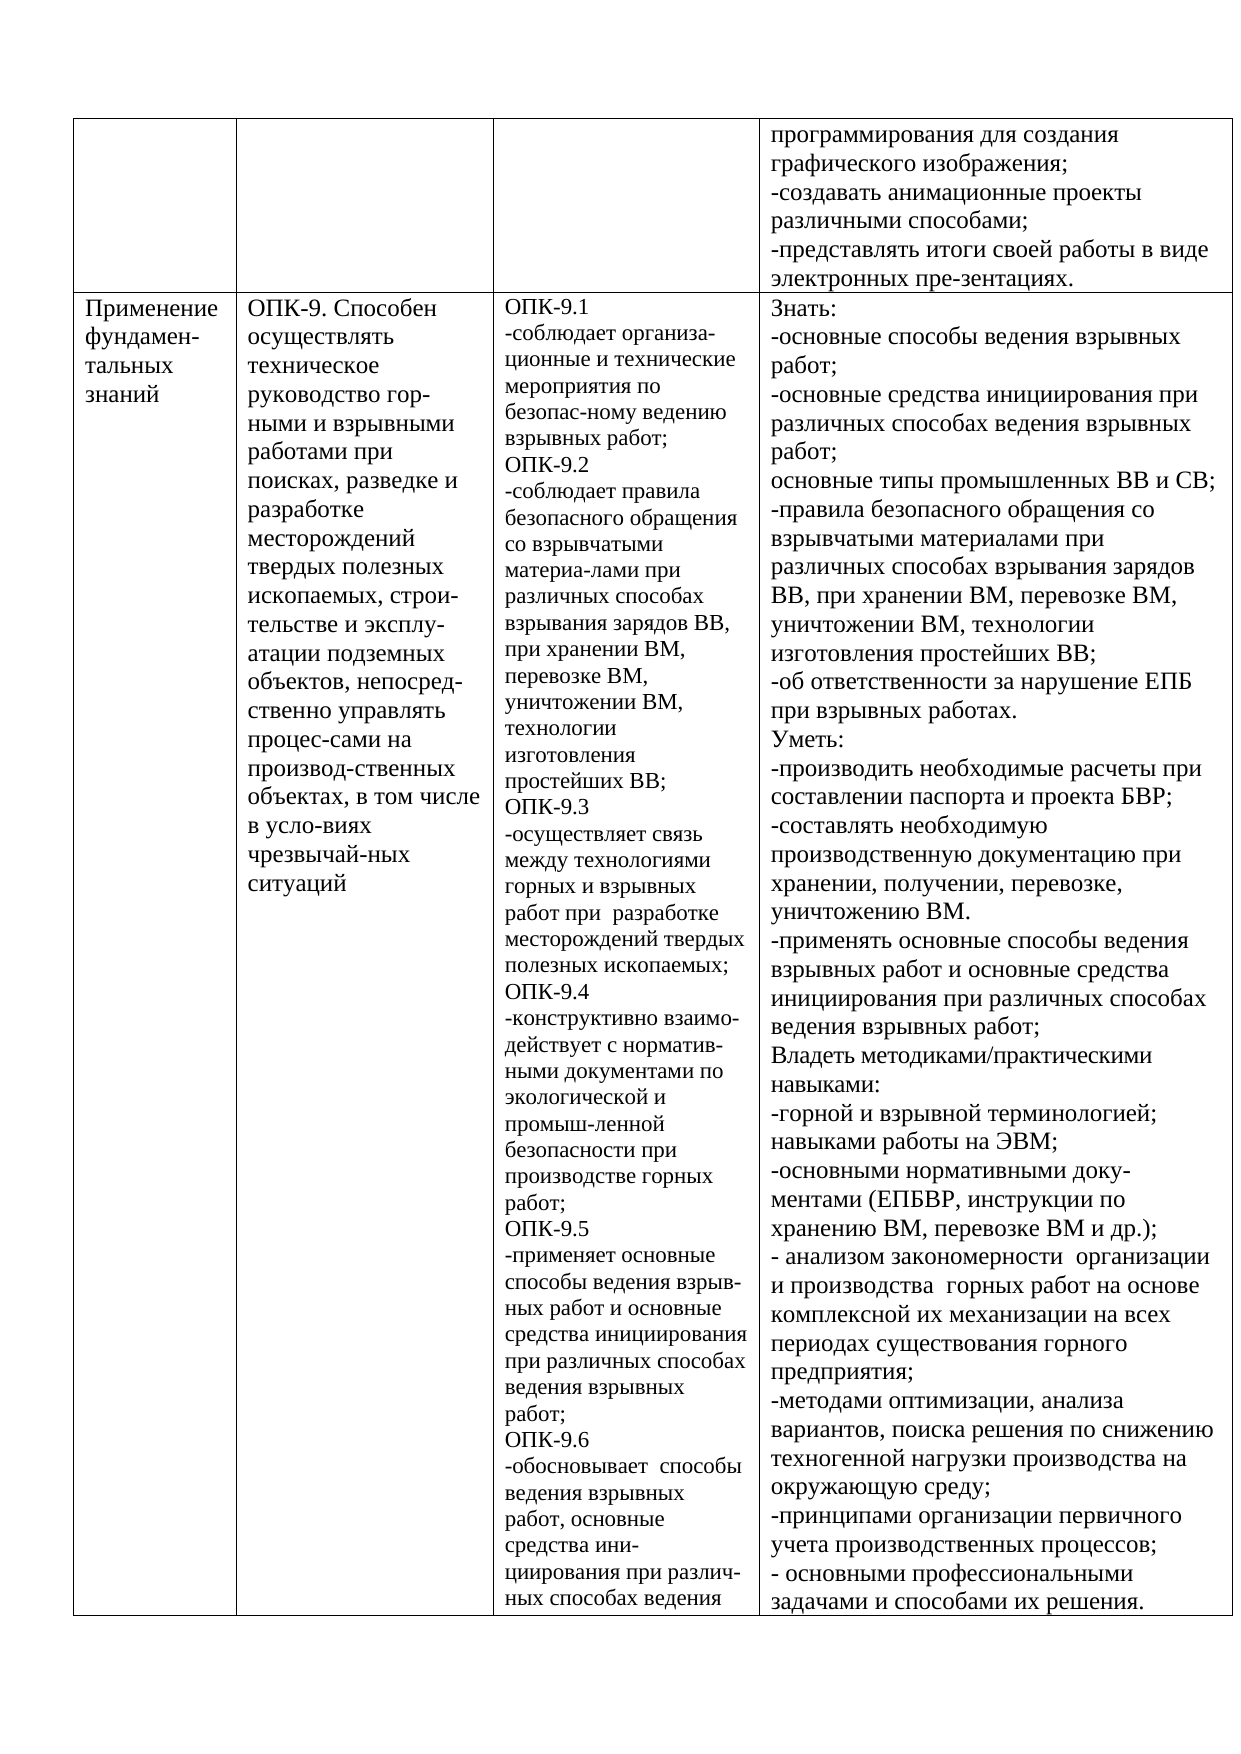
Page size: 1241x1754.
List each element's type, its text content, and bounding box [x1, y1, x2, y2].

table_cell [494, 119, 759, 292]
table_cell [760, 119, 1232, 292]
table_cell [74, 293, 236, 1615]
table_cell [74, 119, 236, 292]
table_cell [237, 119, 493, 292]
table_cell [237, 293, 493, 1615]
